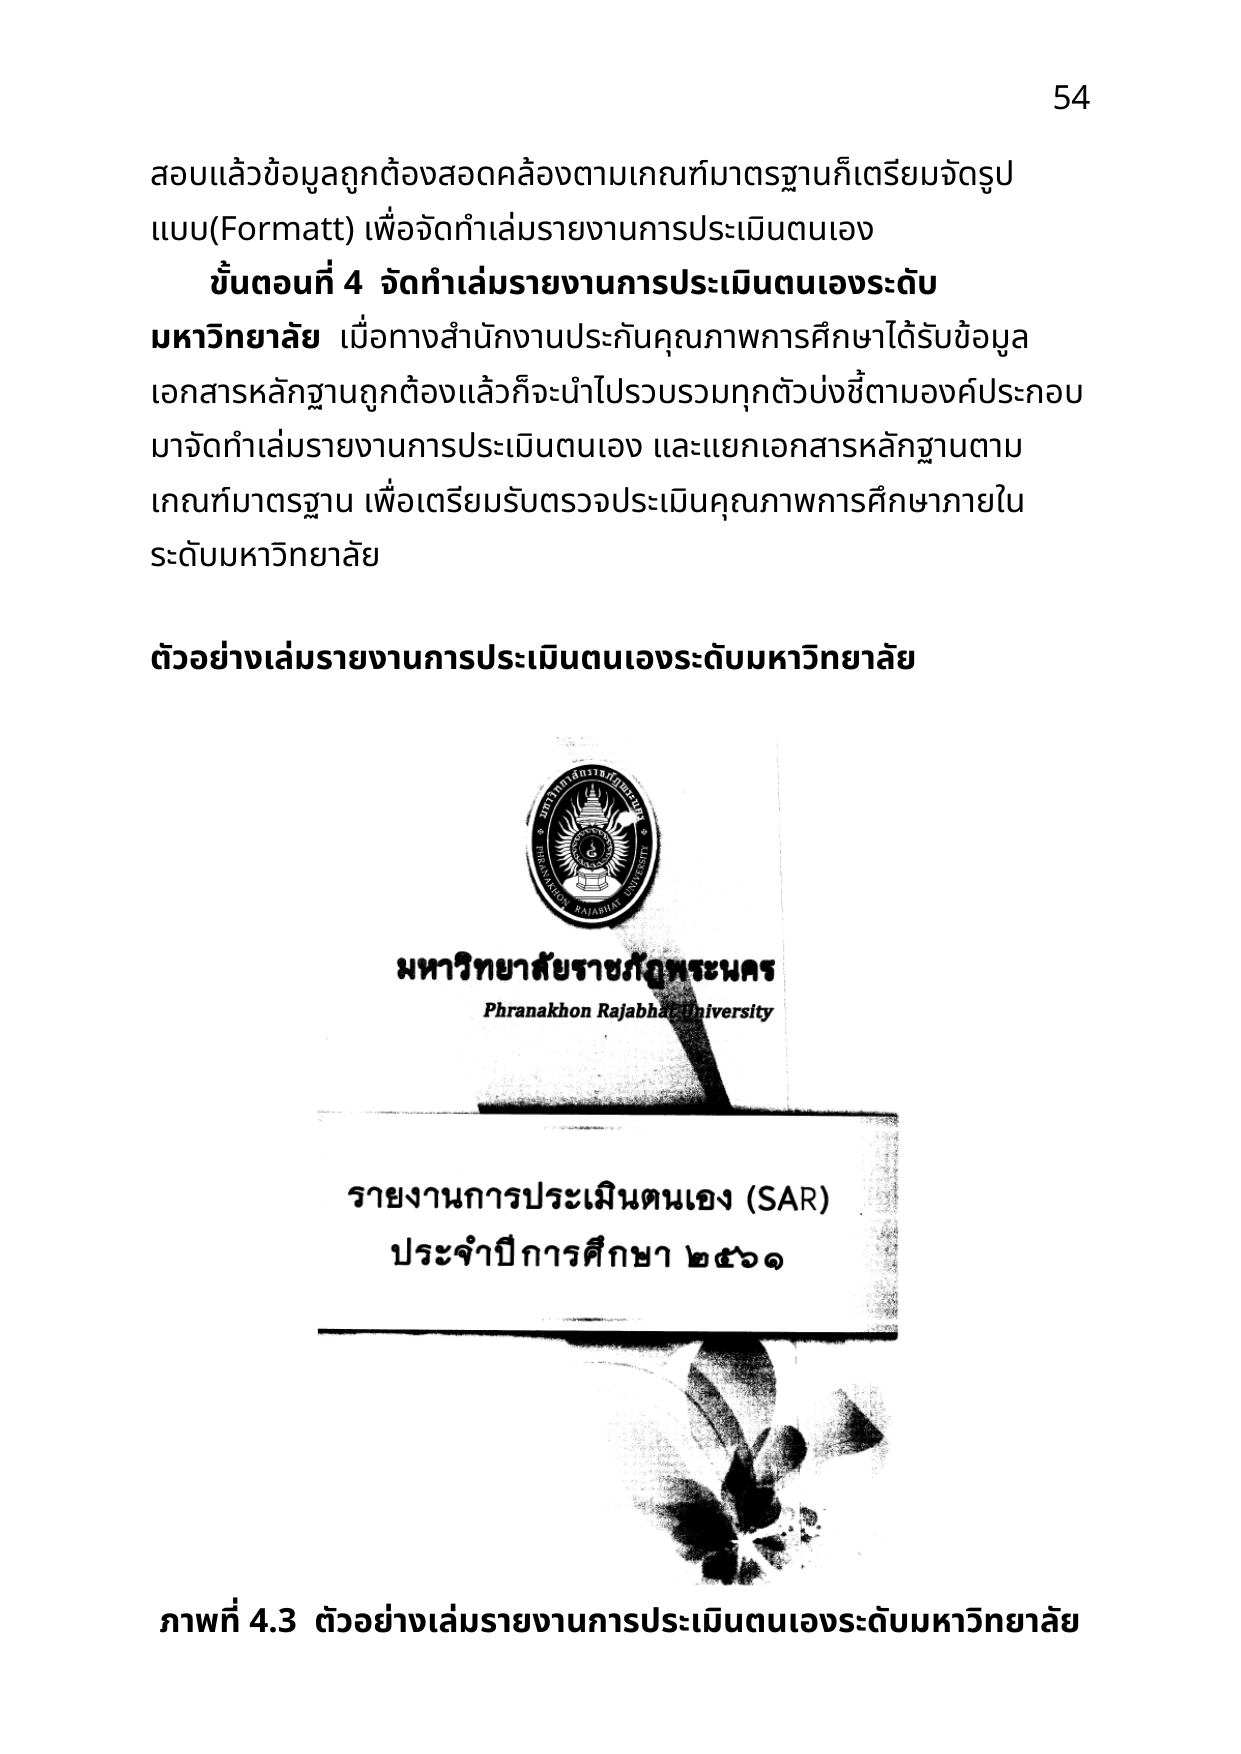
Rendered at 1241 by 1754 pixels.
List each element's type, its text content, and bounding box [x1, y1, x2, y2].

text ขั้นตอนที่ 4 จัดทำเล่มรายงานการประเมินตนเองระดับมหาวิทยาลัย เมื่อทางสำนักงานประกันคุณภาพการศึกษาได้รับข้อมูลเอกสารหลักฐานถูกต้องแล้วก็จะนำไปรวบรวมทุกตัวบ่งชี้ตามองค์ประกอบ มาจัดทำเล่มรายงานการประเมินตนเอง และแยกเอกสารหลักฐานตามเกณฑ์มาตรฐาน เพื่อเตรียมรับตรวจประเมินคุณภาพการศึกษาภายในระดับมหาวิทยาลัย [150, 259, 1090, 581]
text ตัวอย่างเล่มรายงานการประเมินตนเองระดับมหาวิทยาลัย [150, 634, 1090, 685]
picture [317, 737, 923, 1595]
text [150, 150, 1090, 255]
text ภาพที่ 4.3 ตัวอย่างเล่มรายงานการประเมินตนเองระดับมหาวิทยาลัย [150, 1597, 1090, 1647]
